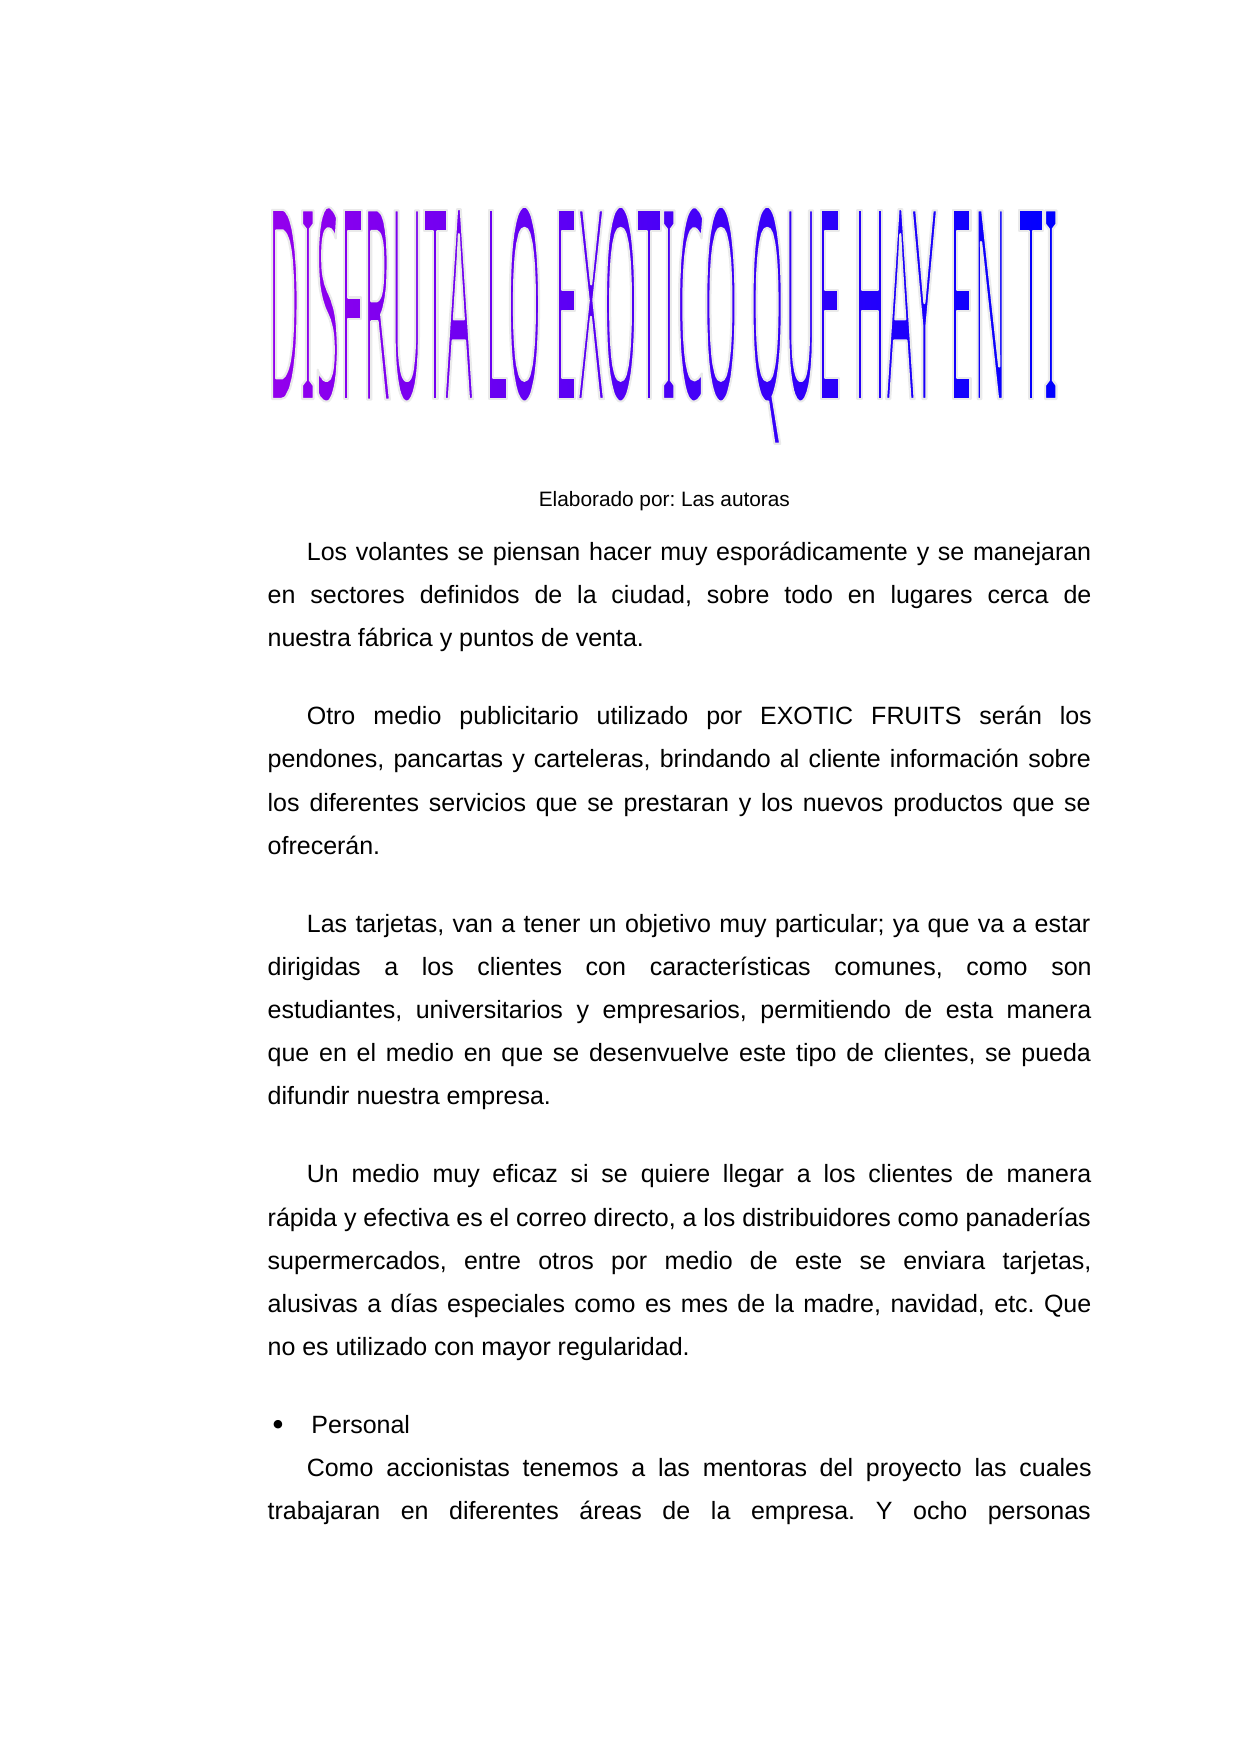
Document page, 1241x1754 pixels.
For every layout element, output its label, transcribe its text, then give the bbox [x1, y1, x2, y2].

text Las tarjetas, van a tener un objetivo muy particular; ya que va a estar dirigidas a los clientes con características comunes, como son estudiantes, universitarios y empresarios, permitiendo de esta manera que en el medio en que se desenvuelve este tipo de clientes, se pueda difundir nuestra empresa. [267, 909, 1092, 1110]
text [267, 1453, 1092, 1525]
text Los volantes se piensan hacer muy esporádicamente y se manejaran en sectores definidos de la ciudad, sobre todo en lugares cerca de nuestra fábrica y puntos de venta. [267, 537, 1092, 652]
text Un medio muy eficaz si se quiere llegar a los clientes de manera rápida y efectiva es el correo directo, a los distribuidores como panaderías supermercados, entre otros por medio de este se enviara tarjetas, alusivas a días especiales como es mes de la madre, navidad, etc. Que no es utilizado con mayor regularidad. [267, 1159, 1092, 1361]
text Elaborado por: Las autoras [236, 487, 1092, 511]
text Otro medio publicitario utilizado por EXOTIC FRUITS serán los pendones, pancartas y carteleras, brindando al cliente información sobre los diferentes servicios que se prestaran y los nuevos productos que se ofrecerán. [267, 701, 1092, 859]
subtitle Personal [274, 1410, 1092, 1439]
